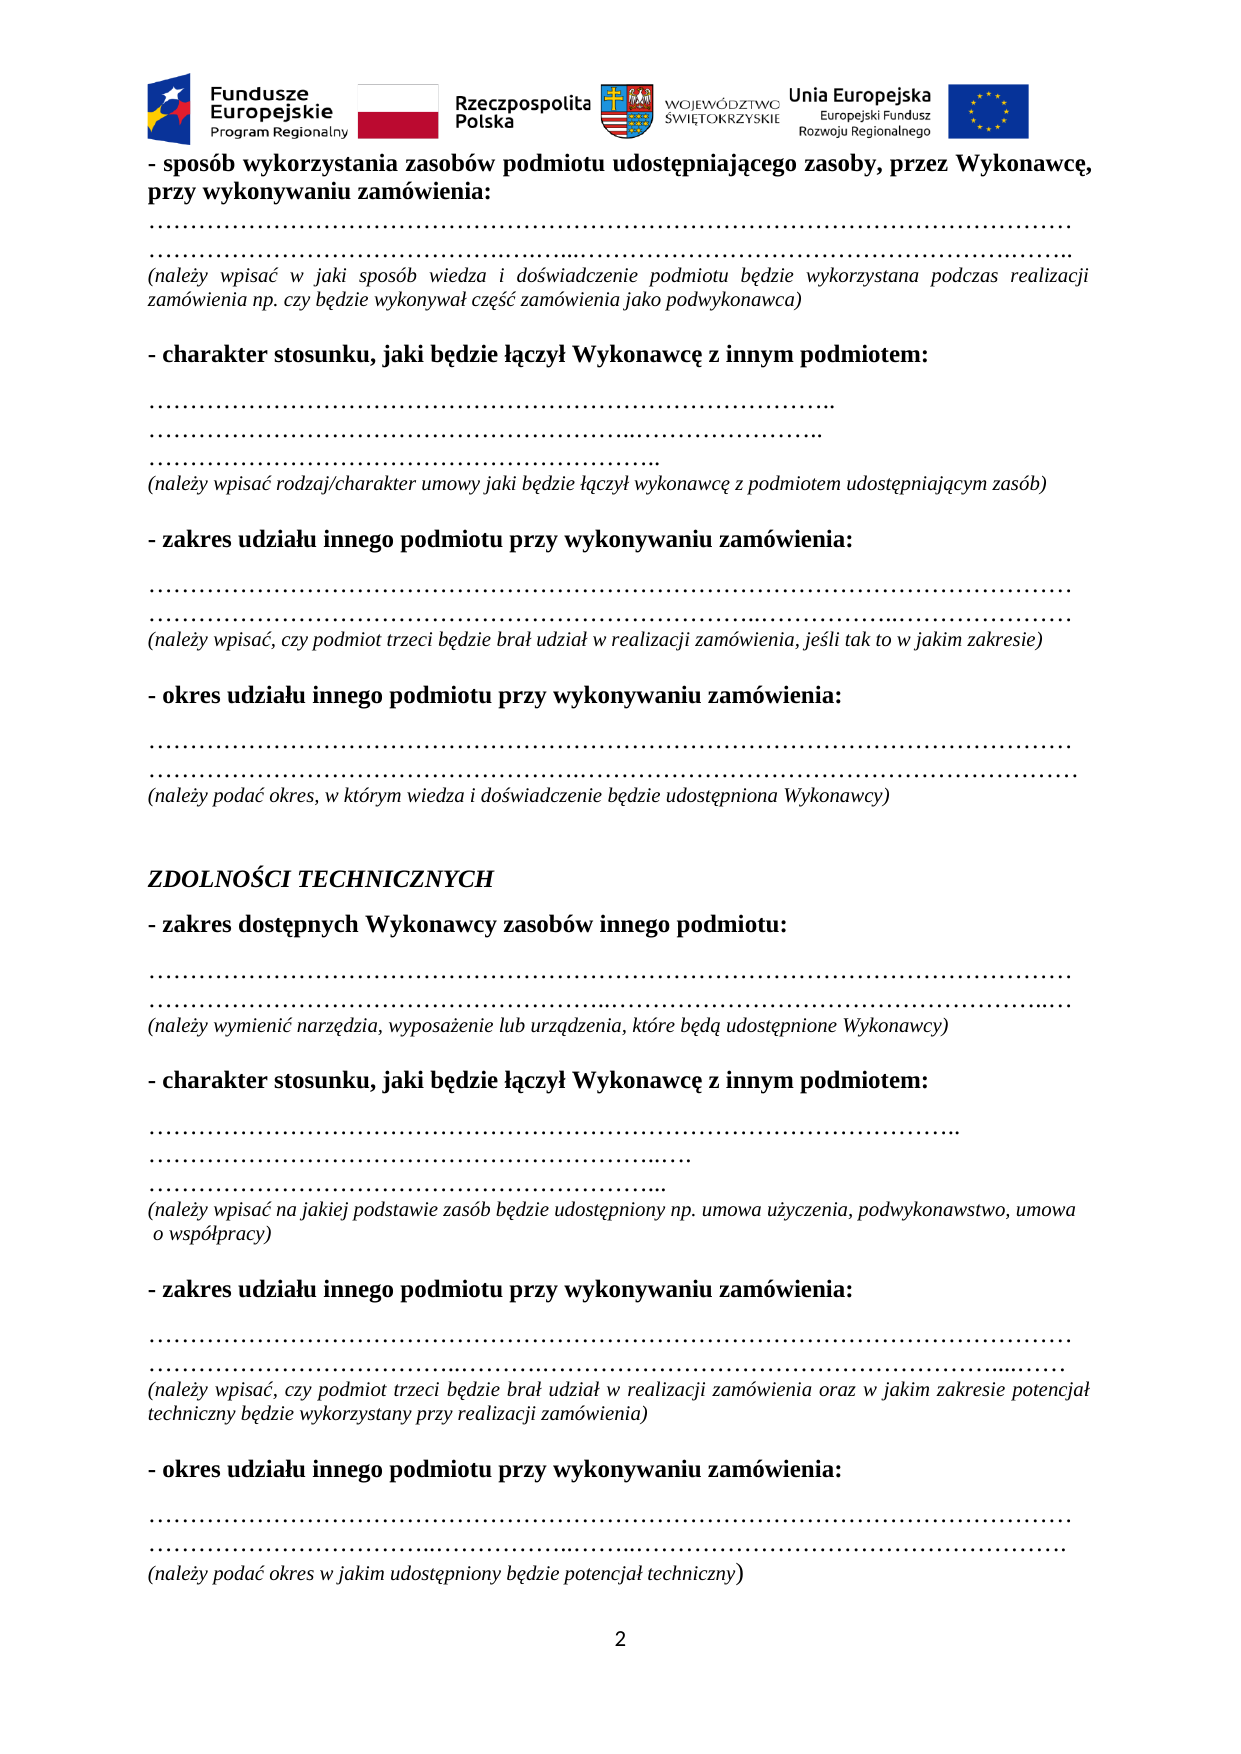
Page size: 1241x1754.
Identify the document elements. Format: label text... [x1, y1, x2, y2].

text - zakres udziału innego podmiotu przy wykonywaniu zamówienia: [148, 524, 1093, 553]
text ………………………………………………………………………..…………………………………………………..…………………..…………………………………………………….. [148, 385, 1093, 471]
text …………………………………………………………………………………………………………………………………………………..……………………………………………..… [148, 955, 1093, 1012]
text - charakter stosunku, jaki będzie łączył Wykonawcę z innym podmiotem: [148, 339, 1093, 368]
text - okres udziału innego podmiotu przy wykonywaniu zamówienia: [148, 1454, 1093, 1482]
text - zakres dostępnych Wykonawcy zasobów innego podmiotu: [148, 909, 1093, 938]
picture [600, 73, 780, 145]
text (należy podać okres, w którym wiedza i doświadczenie będzie udostępniona Wykonawcy) [148, 783, 1093, 807]
text ……………………………………………………………………………………………………………………………………………….…………………………………………………… [148, 725, 1093, 783]
text ZDOLNOŚCI TECHNICZNYCH [148, 864, 1093, 893]
text (należy wpisać rodzaj/charakter umowy jaki będzie łączył wykonawcę z podmiotem udostępniającym zasób) [148, 471, 1093, 495]
text ………………………………………………………………………………………………………………………………..……………..……..……………………………………………. [148, 1499, 1093, 1557]
picture [147, 73, 348, 145]
text (należy wpisać, czy podmiot trzeci będzie brał udział w realizacji zamówienia, jeśli tak to w jakim zakresie) [148, 627, 1093, 651]
text (należy wpisać, czy podmiot trzeci będzie brał udział w realizacji zamówienia oraz w jakim zakresie potencjał techniczny będzie wykorzystany przy realizacji zamówienia) [148, 1377, 1093, 1425]
text (należy wpisać na jakiej podstawie zasób będzie udostępniony np. umowa użyczenia, podwykonawstwo, umowa [148, 1197, 1093, 1221]
text - zakres udziału innego podmiotu przy wykonywaniu zamówienia: [148, 1274, 1093, 1303]
picture [357, 73, 591, 145]
text ……………………………………………………………………………………………………………………………………….….…...…………………………………………….…….. [148, 205, 1093, 263]
text (należy wpisać w jaki sposób wiedza i doświadczenie podmiotu będzie wykorzystana podczas realizacji zamówienia np. czy będzie wykonywał część zamówienia jako podwykonawca) [148, 263, 1093, 311]
picture [789, 73, 1029, 145]
text - sposób wykorzystania zasobów podmiotu udostępniającego zasoby, przez Wykonawcę, przy wykonywaniu zamówienia: [148, 148, 1093, 205]
text - charakter stosunku, jaki będzie łączył Wykonawcę z innym podmiotem: [148, 1065, 1093, 1094]
text (należy wymienić narzędzia, wyposażenie lub urządzenia, które będą udostępnione Wykonawcy) [148, 1012, 1093, 1037]
text o współpracy) [148, 1221, 1093, 1245]
text (należy podać okres w jakim udostępniony będzie potencjał techniczny) [148, 1557, 1093, 1585]
text ……………………………………………………………………………………..……………………………………………………..….……………………………………………………... [148, 1111, 1093, 1197]
text - okres udziału innego podmiotu przy wykonywaniu zamówienia: [148, 680, 1093, 708]
text …………………………………………………………………………………………………………………………………..……….………………………………………………....…… [148, 1319, 1093, 1377]
text …………………………………………………………………………………………………………………………………………………………………..……………..………………… [148, 569, 1093, 627]
